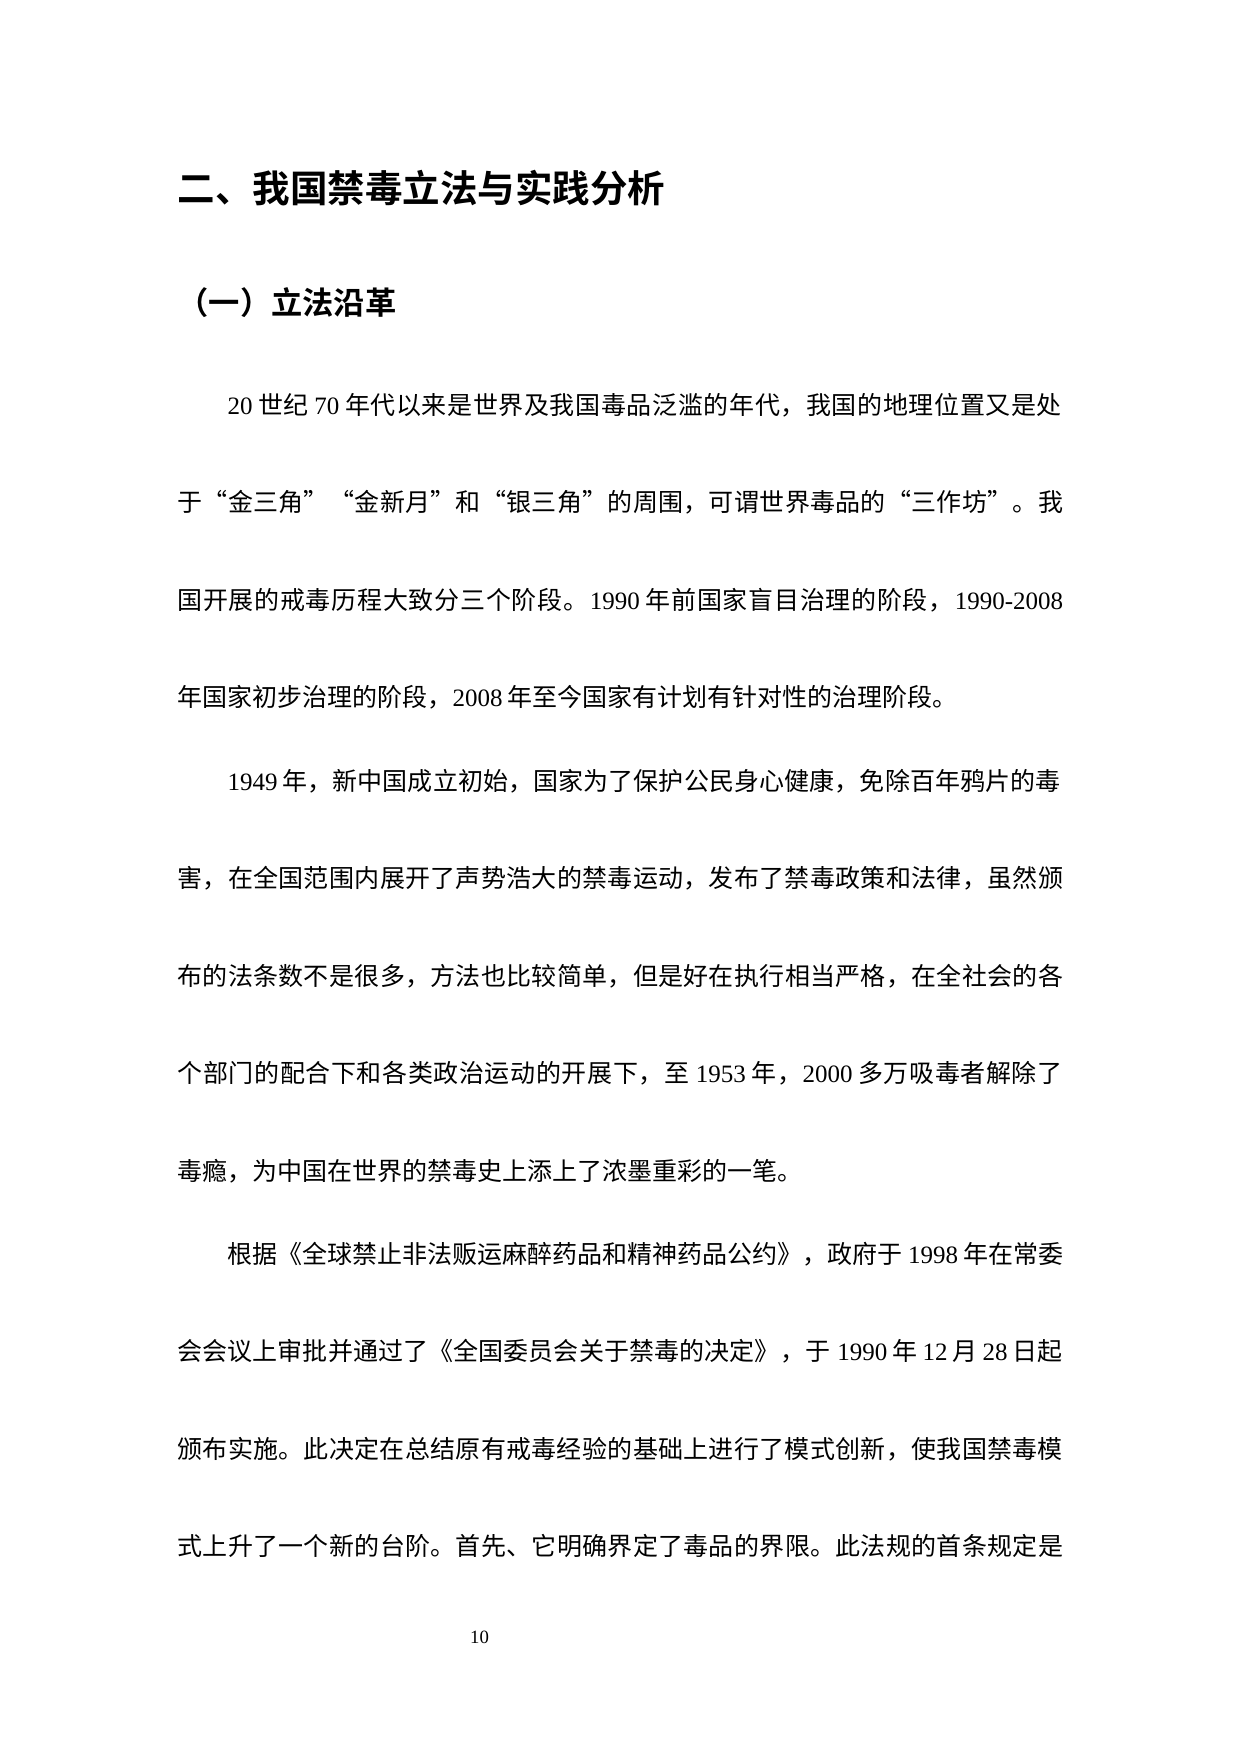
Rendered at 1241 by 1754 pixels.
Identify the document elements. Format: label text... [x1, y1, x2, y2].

subtitle 二、我国禁毒立法与实践分析 [177, 153, 1063, 218]
subtitle （一）立法沿革 [177, 268, 1063, 333]
text 20世纪70年代以来是世界及我国毒品泛滥的年代，我国的地理位置又是处于“金三角”“金新月”和“银三角”的周围，可谓世界毒品的“三作坊”。我国开展的戒毒历程大致分三个阶段。1990年前国家盲目治理的阶段，1990-2008年国家初步治理的阶段，2008年至今国家有计划有针对性的治理阶段。 [177, 371, 1063, 728]
text 1949年，新中国成立初始，国家为了保护公民身心健康，免除百年鸦片的毒害，在全国范围内展开了声势浩大的禁毒运动，发布了禁毒政策和法律，虽然颁布的法条数不是很多，方法也比较简单，但是好在执行相当严格，在全社会的各个部门的配合下和各类政治运动的开展下，至1953年，2000多万吸毒者解除了毒瘾，为中国在世界的禁毒史上添上了浓墨重彩的一笔。 [177, 747, 1063, 1202]
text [177, 1220, 1063, 1577]
